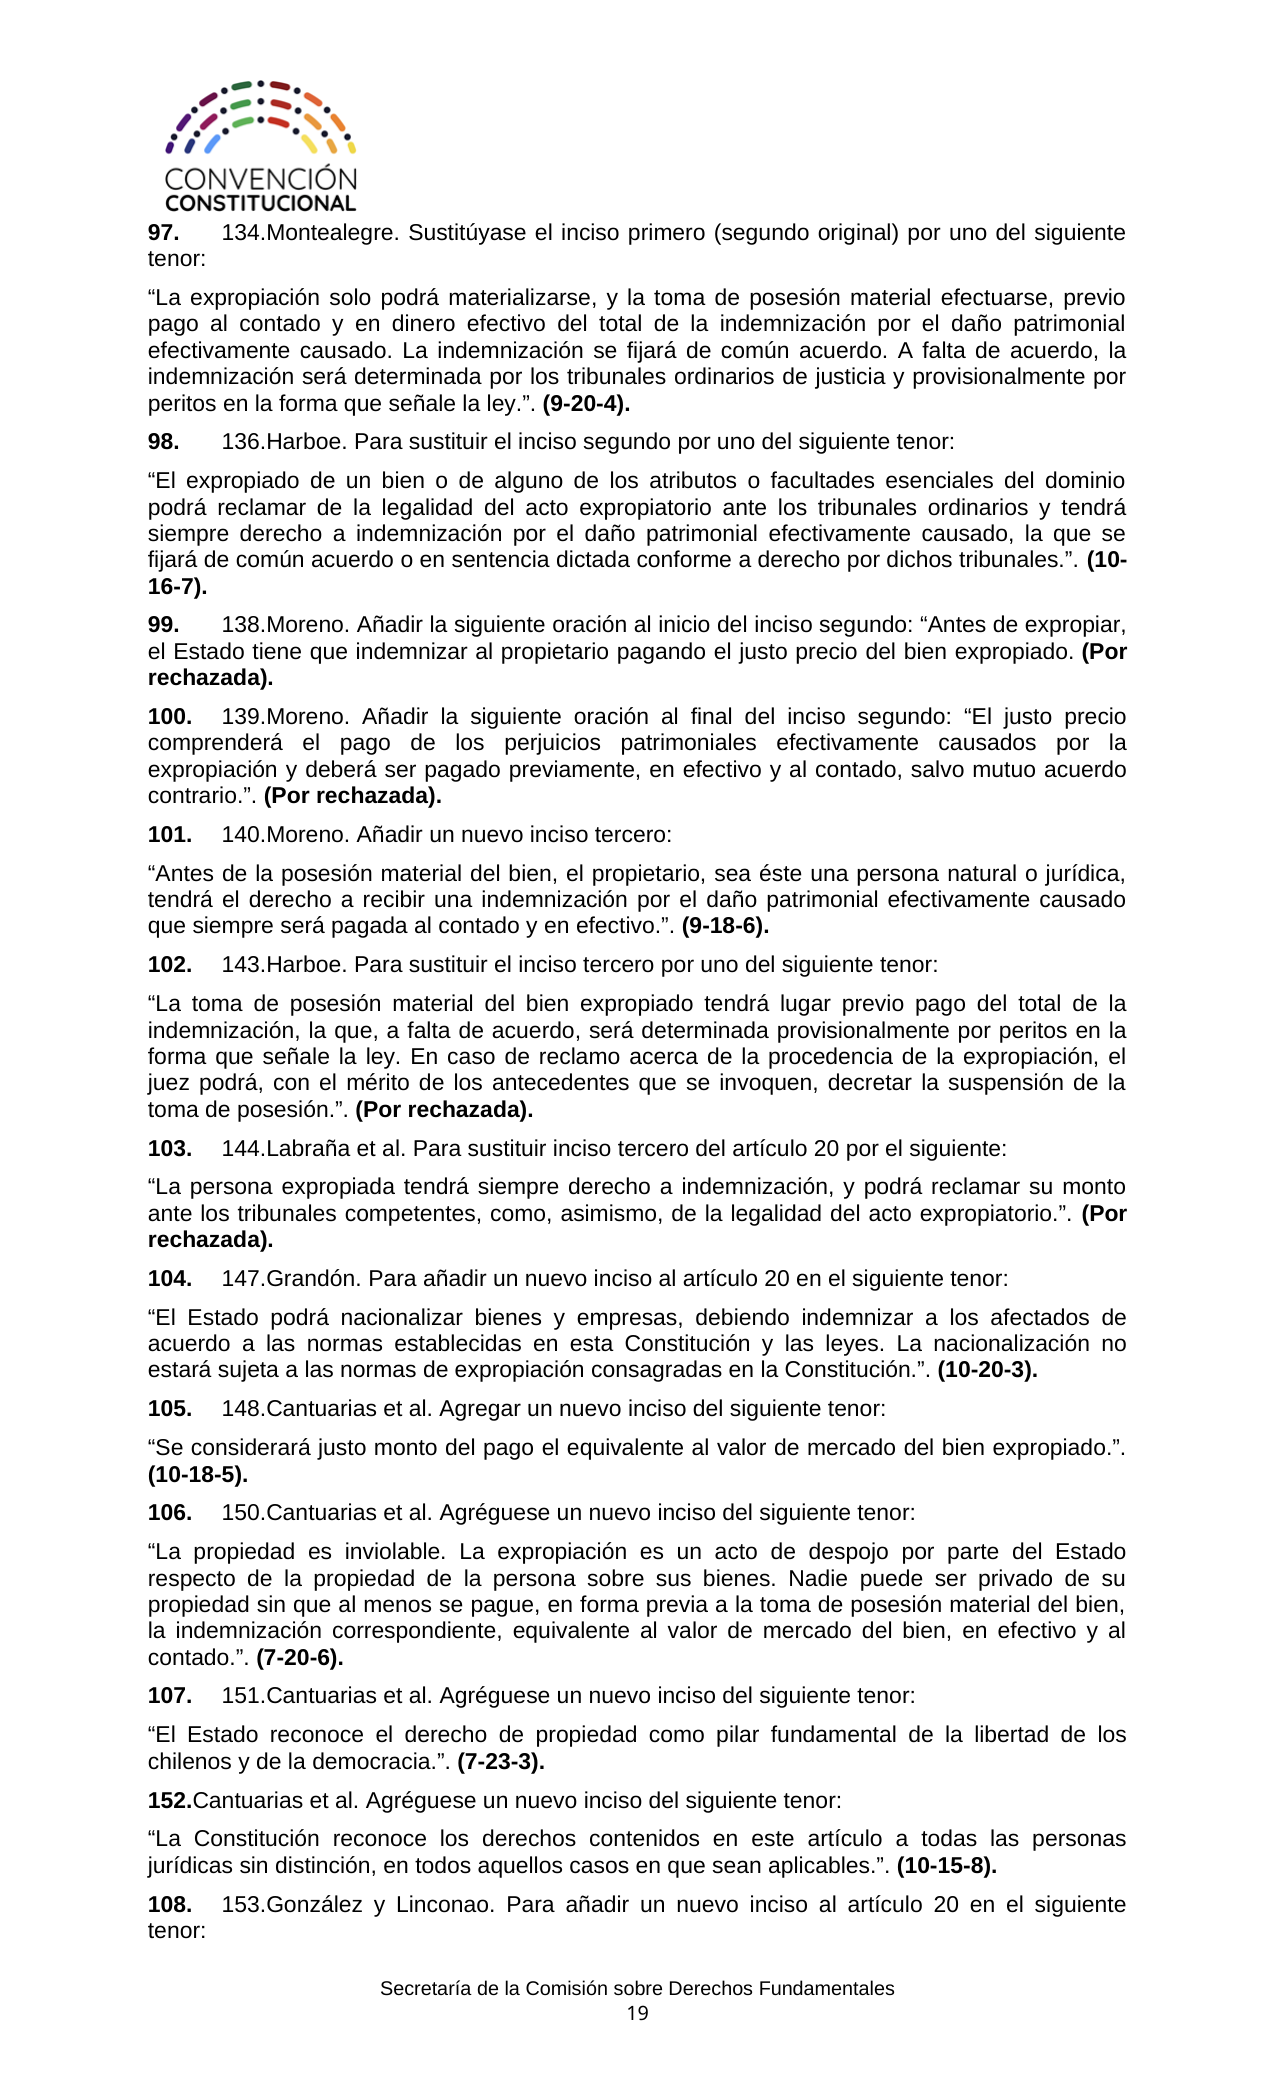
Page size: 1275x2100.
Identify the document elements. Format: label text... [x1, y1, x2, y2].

list 143.Harboe. Para sustituir el inciso tercero por uno del siguiente tenor: [148, 951, 1127, 978]
list 140.Moreno. Añadir un nuevo inciso tercero: [148, 821, 1127, 847]
text “La toma de posesión material del bien expropiado tendrá lugar previo pago del total de la indemnización, la que, a falta de acuerdo, será determinada provisionalmente por peritos en la forma que señale la ley. En caso de reclamo acerca de la procedencia de la expropiación, el juez podrá, con el mérito de los antecedentes que se invoquen, decretar la suspensión de la toma de posesión.”. (Por rechazada). [148, 990, 1127, 1122]
list 153.González y Linconao. Para añadir un nuevo inciso al artículo 20 en el siguiente tenor: [148, 1891, 1127, 1943]
list 150.Cantuarias et al. Agréguese un nuevo inciso del siguiente tenor: [148, 1499, 1127, 1526]
list 144.Labraña et al. Para sustituir inciso tercero del artículo 20 por el siguiente: [148, 1134, 1127, 1161]
text “Antes de la posesión material del bien, el propietario, sea éste una persona natural o jurídica, tendrá el derecho a recibir una indemnización por el daño patrimonial efectivamente causado que siempre será pagada al contado y en efectivo.”. (9-18-6). [148, 860, 1127, 939]
text “El expropiado de un bien o de alguno de los atributos o facultades esenciales del dominio podrá reclamar de la legalidad del acto expropiatorio ante los tribunales ordinarios y tendrá siempre derecho a indemnización por el daño patrimonial efectivamente causado, la que se fijará de común acuerdo o en sentencia dictada conforme a derecho por dichos tribunales.”. (10-16-7). [148, 467, 1127, 599]
text “Se considerará justo monto del pago el equivalente al valor de mercado del bien expropiado.”. (10-18-5). [148, 1434, 1127, 1487]
text “El Estado reconoce el derecho de propiedad como pilar fundamental de la libertad de los chilenos y de la democracia.”. (7-23-3). [148, 1721, 1127, 1774]
list 134.Montealegre. Sustitúyase el inciso primero (segundo original) por uno del siguiente tenor: [148, 219, 1127, 272]
text “La Constitución reconoce los derechos contenidos en este artículo a todas las personas jurídicas sin distinción, en todos aquellos casos en que sean aplicables.”. (10-15-8). [148, 1825, 1127, 1878]
list 136.Harboe. Para sustituir el inciso segundo por uno del siguiente tenor: [148, 428, 1127, 455]
text “La expropiación solo podrá materializarse, y la toma de posesión material efectuarse, previo pago al contado y en dinero efectivo del total de la indemnización por el daño patrimonial efectivamente causado. La indemnización se fijará de común acuerdo. A falta de acuerdo, la indemnización será determinada por los tribunales ordinarios de justicia y provisionalmente por peritos en la forma que señale la ley.”. (9-20-4). [148, 284, 1127, 416]
text “La propiedad es inviolable. La expropiación es un acto de despojo por parte del Estado respecto de la propiedad de la persona sobre sus bienes. Nadie puede ser privado de su propiedad sin que al menos se pague, en forma previa a la toma de posesión material del bien, la indemnización correspondiente, equivalente al valor de mercado del bien, en efectivo y al contado.”. (7-20-6). [148, 1538, 1127, 1670]
text “La persona expropiada tendrá siempre derecho a indemnización, y podrá reclamar su monto ante los tribunales competentes, como, asimismo, de la legalidad del acto expropiatorio.”. (Por rechazada). [148, 1173, 1127, 1252]
list 138.Moreno. Añadir la siguiente oración al inicio del inciso segundo: “Antes de expropiar, el Estado tiene que indemnizar al propietario pagando el justo precio del bien expropiado. (Por rechazada). [148, 611, 1127, 691]
text 152.Cantuarias et al. Agréguese un nuevo inciso del siguiente tenor: [148, 1787, 1127, 1813]
list 139.Moreno. Añadir la siguiente oración al final del inciso segundo: “El justo precio comprenderá el pago de los perjuicios patrimoniales efectivamente causados por la expropiación y deberá ser pagado previamente, en efectivo y al contado, salvo mutuo acuerdo contrario.”. (Por rechazada). [148, 703, 1127, 808]
list 148.Cantuarias et al. Agregar un nuevo inciso del siguiente tenor: [148, 1395, 1127, 1422]
list 147.Grandón. Para añadir un nuevo inciso al artículo 20 en el siguiente tenor: [148, 1265, 1127, 1291]
list 151.Cantuarias et al. Agréguese un nuevo inciso del siguiente tenor: [148, 1682, 1127, 1709]
picture [147, 73, 381, 219]
text “El Estado podrá nacionalizar bienes y empresas, debiendo indemnizar a los afectados de acuerdo a las normas establecidas en esta Constitución y las leyes. La nacionalización no estará sujeta a las normas de expropiación consagradas en la Constitución.”. (10-20-3). [148, 1304, 1127, 1383]
